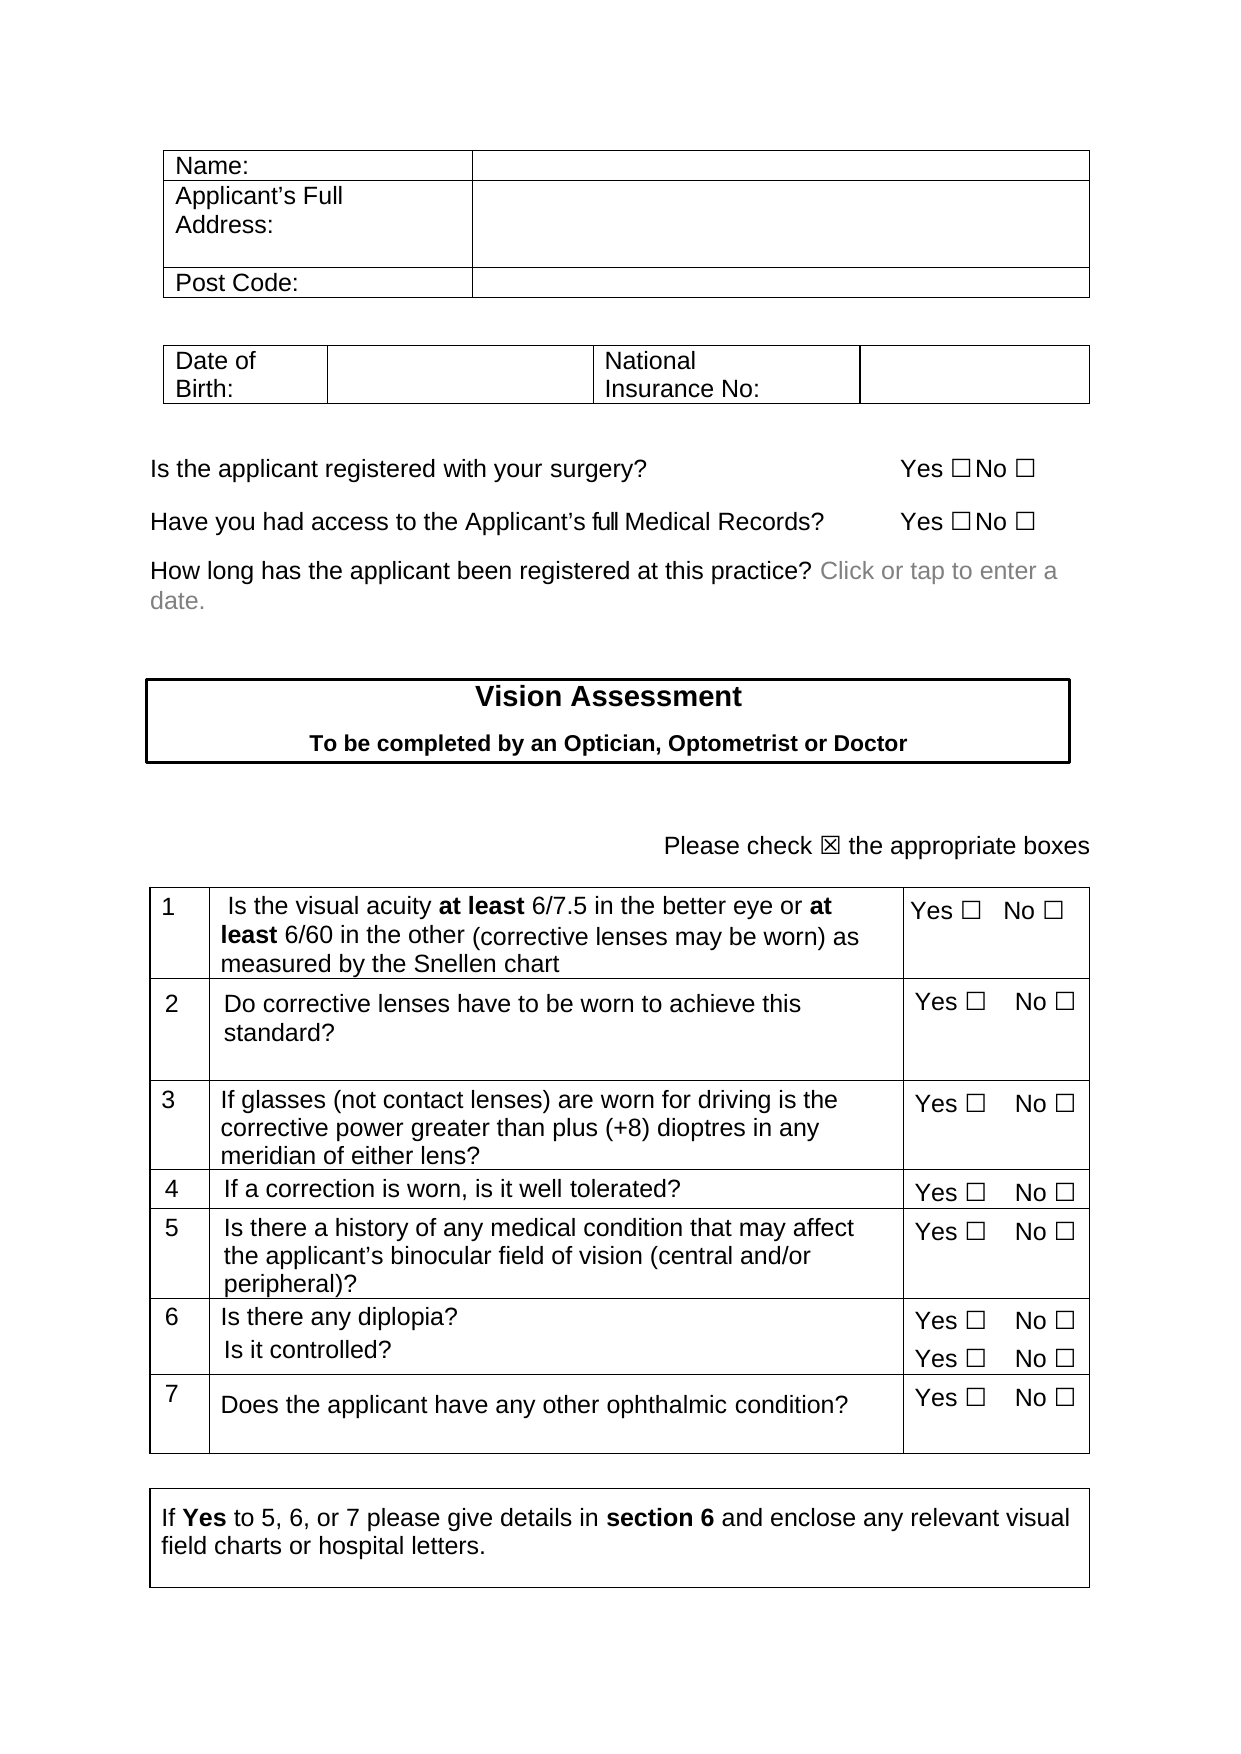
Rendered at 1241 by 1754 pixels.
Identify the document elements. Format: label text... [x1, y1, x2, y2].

table_cell [473, 268, 1089, 297]
table_cell Yes ☐ No ☐ [904, 1170, 1089, 1208]
table_header Is the visual acuity at least 6/7.5 in the better eye or at least 6/60 in the other (corrective lenses may be worn) as measured by the Snellen chart [210, 888, 903, 978]
table_cell Do corrective lenses have to be worn to achieve this standard? [210, 979, 903, 1080]
table_header [861, 346, 1089, 403]
table_cell If a correction is worn, is it well tolerated? [210, 1170, 903, 1208]
table_header [473, 151, 1089, 180]
table_cell Yes ☐ No ☐ [904, 1209, 1089, 1297]
table_cell 3 [151, 1081, 209, 1169]
text Is the applicant registered with your surgery? Yes ☐ No ☐ [150, 451, 1090, 485]
table_header [328, 346, 593, 403]
table_cell Yes ☐ No ☐ [904, 979, 1089, 1080]
table_cell Yes ☐ No ☐ [904, 1375, 1089, 1453]
table_cell Is there a history of any medical condition that may affect the applicant’s binocular field of vision (central and/or peripheral)? [210, 1209, 903, 1297]
table_cell [473, 181, 1089, 267]
table_header National Insurance No: [594, 346, 859, 403]
table_cell Post Code: [164, 268, 472, 297]
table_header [164, 151, 472, 180]
table_cell Applicant’s Full Address: [164, 181, 472, 267]
table_cell Yes ☐ No ☐ Yes ☐ No ☐ [904, 1299, 1089, 1374]
table_cell 6 [151, 1299, 209, 1374]
text Please check ☒ the appropriate boxes [150, 832, 1090, 859]
text Have you had access to the Applicant’s full Medical Records? Yes ☐ No ☐ [150, 503, 1090, 537]
table_cell 2 [151, 979, 209, 1080]
table_header Date of Birth: [164, 346, 327, 403]
table_header Yes ☐ No ☐ [904, 888, 1089, 978]
table_cell 5 [151, 1209, 209, 1297]
table_header 1 [151, 888, 209, 978]
table_cell 4 [151, 1170, 209, 1208]
text How long has the applicant been registered at this practice? Click or tap to enter a date. [150, 556, 1090, 615]
table_cell Does the applicant have any other ophthalmic condition? [210, 1375, 903, 1453]
table_cell 7 [151, 1375, 209, 1453]
table_cell If glasses (not contact lenses) are worn for driving is the corrective power greater than plus (+8) dioptres in any meridian of either lens? [210, 1081, 903, 1169]
table_cell Yes ☐ No ☐ [904, 1081, 1089, 1169]
table_header If Yes to 5, 6, or 7 please give details in section 6 and enclose any relevant visual field charts or hospital letters. [151, 1489, 1089, 1587]
table_cell Is there any diplopia? Is it controlled? [210, 1299, 903, 1374]
